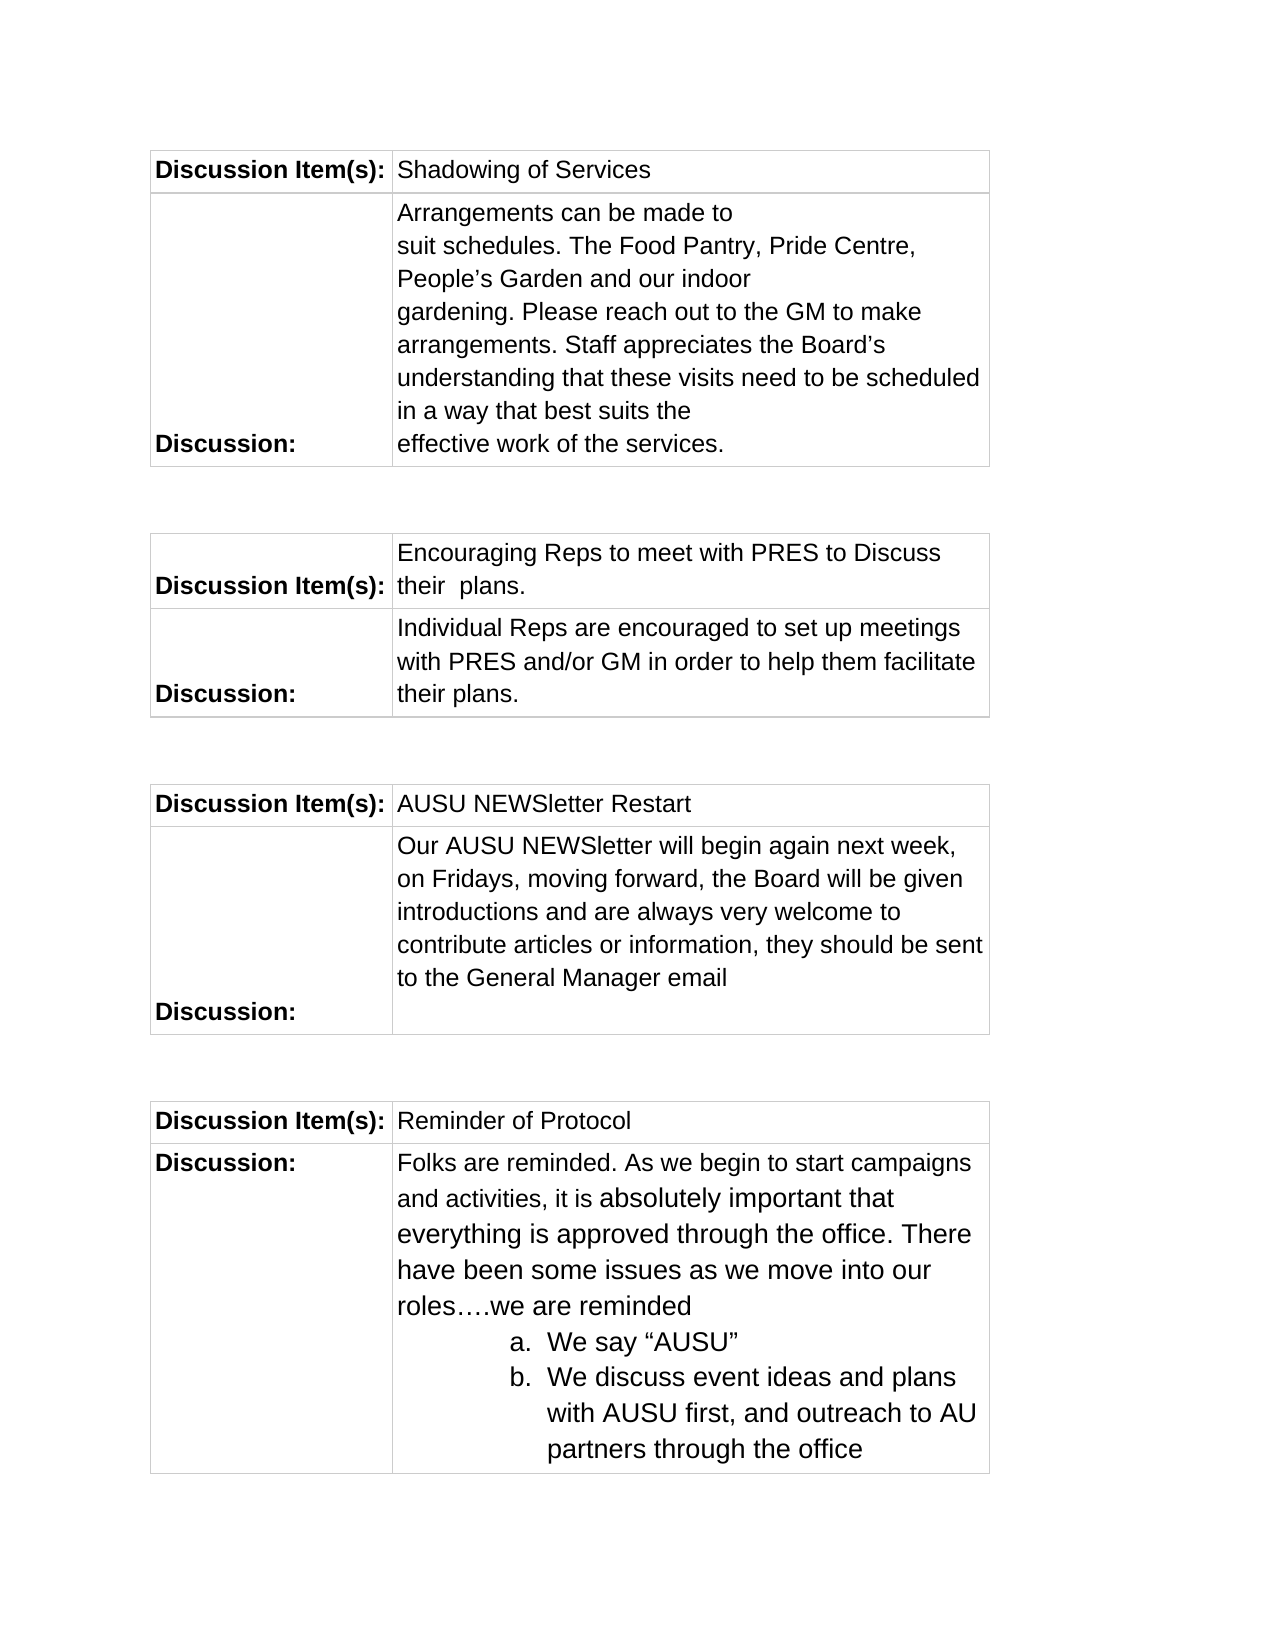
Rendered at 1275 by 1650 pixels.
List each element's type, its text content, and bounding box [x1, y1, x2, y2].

table_cell Arrangements can be made to suit schedules. The Food Pantry, Pride Centre, People’s Garden and our indoor gardening. Please reach out to the GM to make arrangements. Staff appreciates the Board’s understanding that these visits need to be scheduled in a way that best suits the effective work of the services. [393, 194, 989, 466]
table_header Discussion Item(s): [151, 785, 392, 826]
table_cell Our AUSU NEWSletter will begin again next week, on Fridays, moving forward, the Board will be given introductions and are always very welcome to contribute articles or information, they should be sent to the General Manager email [393, 827, 989, 1033]
table_cell Discussion: [151, 194, 392, 466]
table_cell Discussion: [151, 1144, 392, 1473]
table_header Reminder of Protocol [393, 1102, 989, 1143]
table_header Encouraging Reps to meet with PRES to Discuss their plans. [393, 534, 989, 608]
table_header Discussion Item(s): [151, 151, 392, 192]
table_header Discussion Item(s): [151, 534, 392, 608]
table_header AUSU NEWSletter Restart [393, 785, 989, 826]
table_cell Individual Reps are encouraged to set up meetings with PRES and/or GM in order to help them facilitate their plans. [393, 609, 989, 716]
table_cell Discussion: [151, 827, 392, 1033]
table_header Discussion Item(s): [151, 1102, 392, 1143]
table_header Shadowing of Services [393, 151, 989, 192]
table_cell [393, 1144, 989, 1473]
table_cell Discussion: [151, 609, 392, 716]
